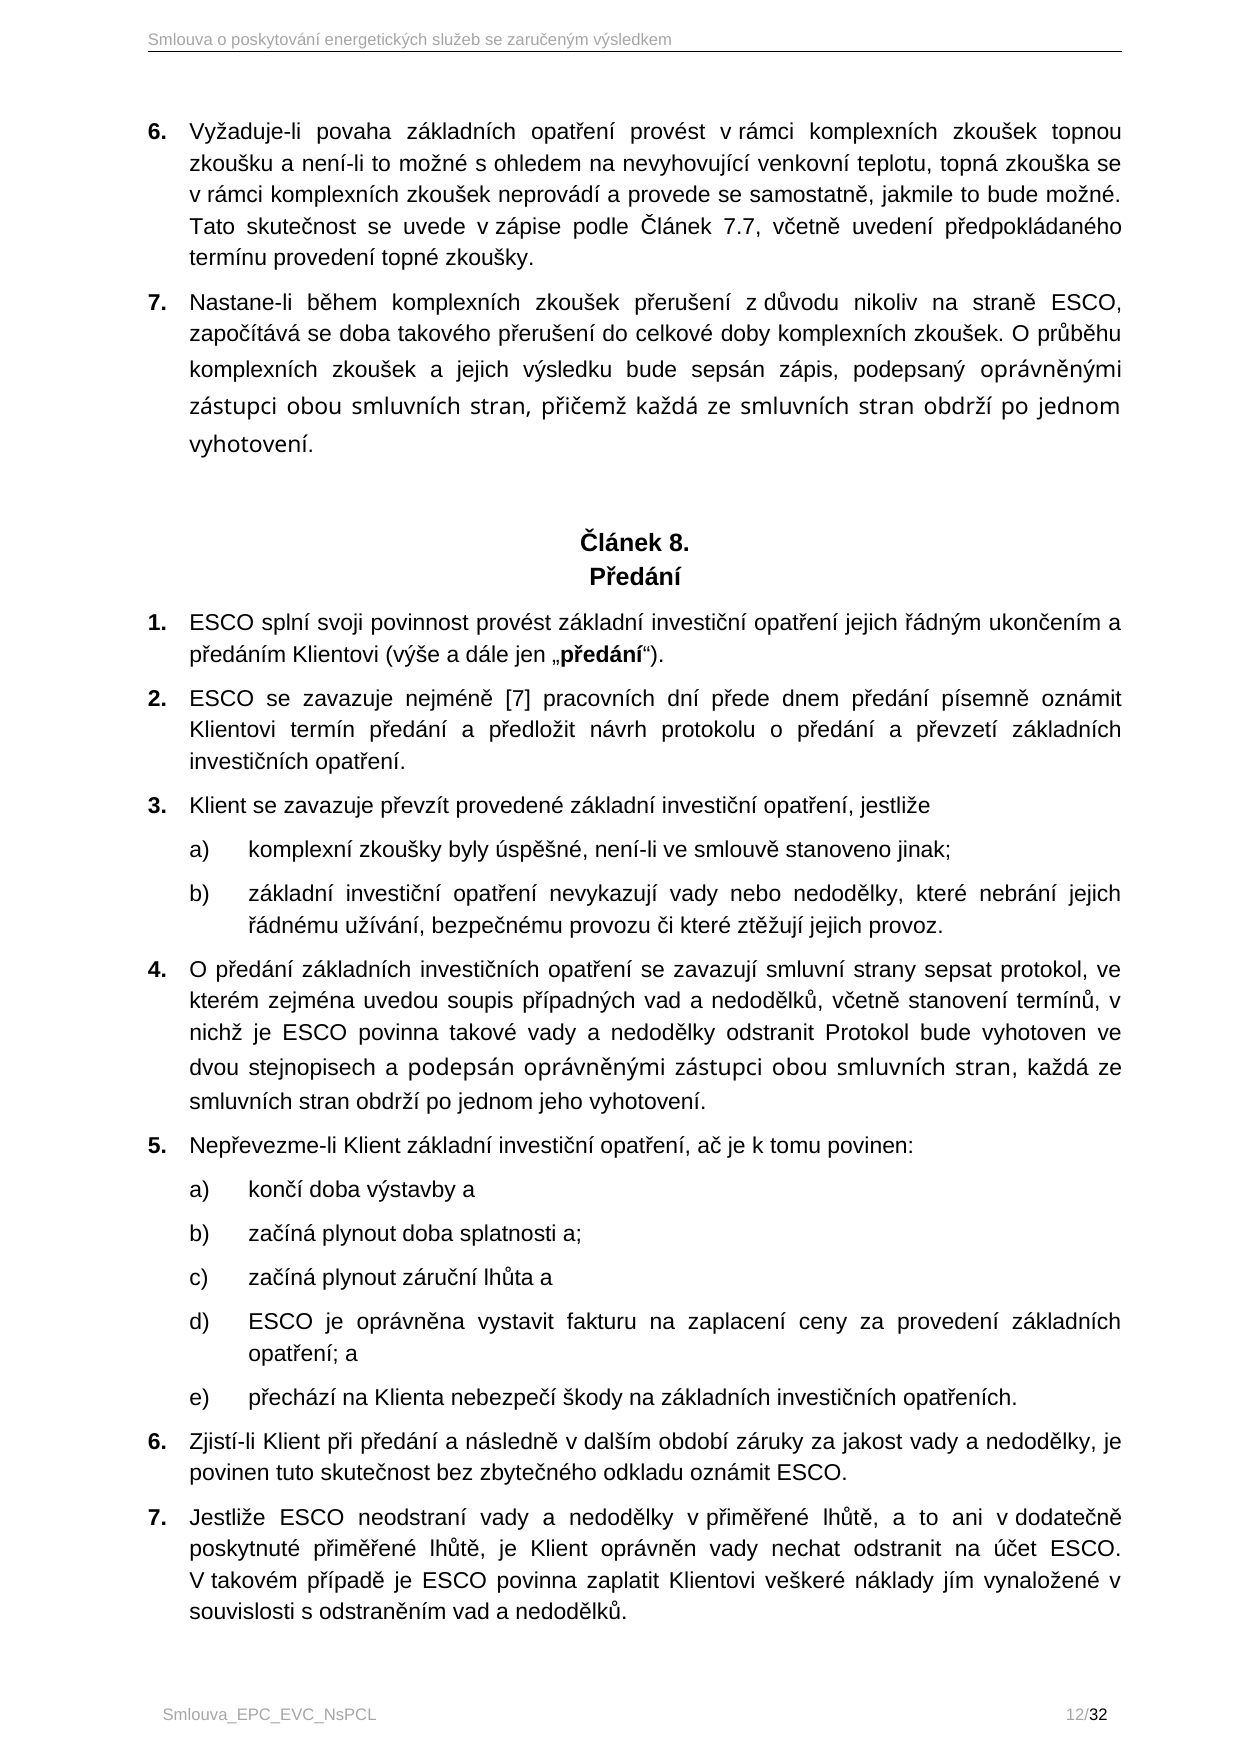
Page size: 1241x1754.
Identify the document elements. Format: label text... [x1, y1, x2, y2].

subtitle přechází na Klienta nebezpečí škody na základních investičních opatřeních. [189, 1384, 1122, 1410]
subtitle začíná plynout doba splatnosti a; [189, 1220, 1122, 1246]
subtitle Nepřevezme-li Klient základní investiční opatření, ač je k tomu povinen: [148, 1132, 1122, 1158]
subtitle končí doba výstavby a [189, 1176, 1122, 1202]
subtitle Jestliže ESCO neodstraní vady a nedodělky v přiměřené lhůtě, a to ani v dodatečně poskytnuté přiměřené lhůtě, je Klient oprávněn vady nechat odstranit na účet ESCO. V takovém případě je ESCO povinna zaplatit Klientovi veškeré náklady jím vynaložené v souvislosti s odstraněním vad a nedodělků. [148, 1503, 1122, 1624]
subtitle Předání [148, 528, 1122, 591]
subtitle ESCO se zavazuje nejméně [7] pracovních dní přede dnem předání písemně oznámit Klientovi termín předání a předložit návrh protokolu o předání a převzetí základních investičních opatření. [148, 685, 1122, 774]
subtitle Klient se zavazuje převzít provedené základní investiční opatření, jestliže [148, 792, 1122, 818]
subtitle O předání základních investičních opatření se zavazují smluvní strany sepsat protokol, ve kterém zejména uvedou soupis případných vad a nedodělků, včetně stanovení termínů, v nichž je ESCO povinna takové vady a nedodělky odstranit Protokol bude vyhotoven ve dvou stejnopisech a podepsán oprávněnými zástupci obou smluvních stran, každá ze smluvních stran obdrží po jednom jeho vyhotovení. [148, 956, 1122, 1114]
subtitle Vyžaduje-li povaha základních opatření provést v rámci komplexních zkoušek topnou zkoušku a není-li to možné s ohledem na nevyhovující venkovní teplotu, topná zkouška se v rámci komplexních zkoušek neprovádí a provede se samostatně, jakmile to bude možné. Tato skutečnost se uvede v zápise podle Článek 7.7, včetně uvedení předpokládaného termínu provedení topné zkoušky. [148, 118, 1122, 271]
subtitle Zjistí-li Klient při předání a následně v dalším období záruky za jakost vady a nedodělky, je povinen tuto skutečnost bez zbytečného odkladu oznámit ESCO. [148, 1428, 1122, 1486]
subtitle základní investiční opatření nevykazují vady nebo nedodělky, které nebrání jejich řádnému užívání, bezpečnému provozu či které ztěžují jejich provoz. [189, 880, 1122, 938]
subtitle začíná plynout záruční lhůta a [189, 1264, 1122, 1290]
subtitle ESCO je oprávněna vystavit fakturu na zaplacení ceny za provedení základních opatření; a [189, 1308, 1122, 1366]
subtitle ESCO splní svoji povinnost provést základní investiční opatření jejich řádným ukončením a předáním Klientovi (výše a dále jen „předání“). [148, 609, 1122, 667]
subtitle Nastane-li během komplexních zkoušek přerušení z důvodu nikoliv na straně ESCO, započítává se doba takového přerušení do celkové doby komplexních zkoušek. O průběhu komplexních zkoušek a jejich výsledku bude sepsán zápis, podepsaný oprávněnými zástupci obou smluvních stran, přičemž každá ze smluvních stran obdrží po jednom vyhotovení. [148, 288, 1122, 459]
subtitle komplexní zkoušky byly úspěšné, není-li ve smlouvě stanoveno jinak; [189, 836, 1122, 862]
